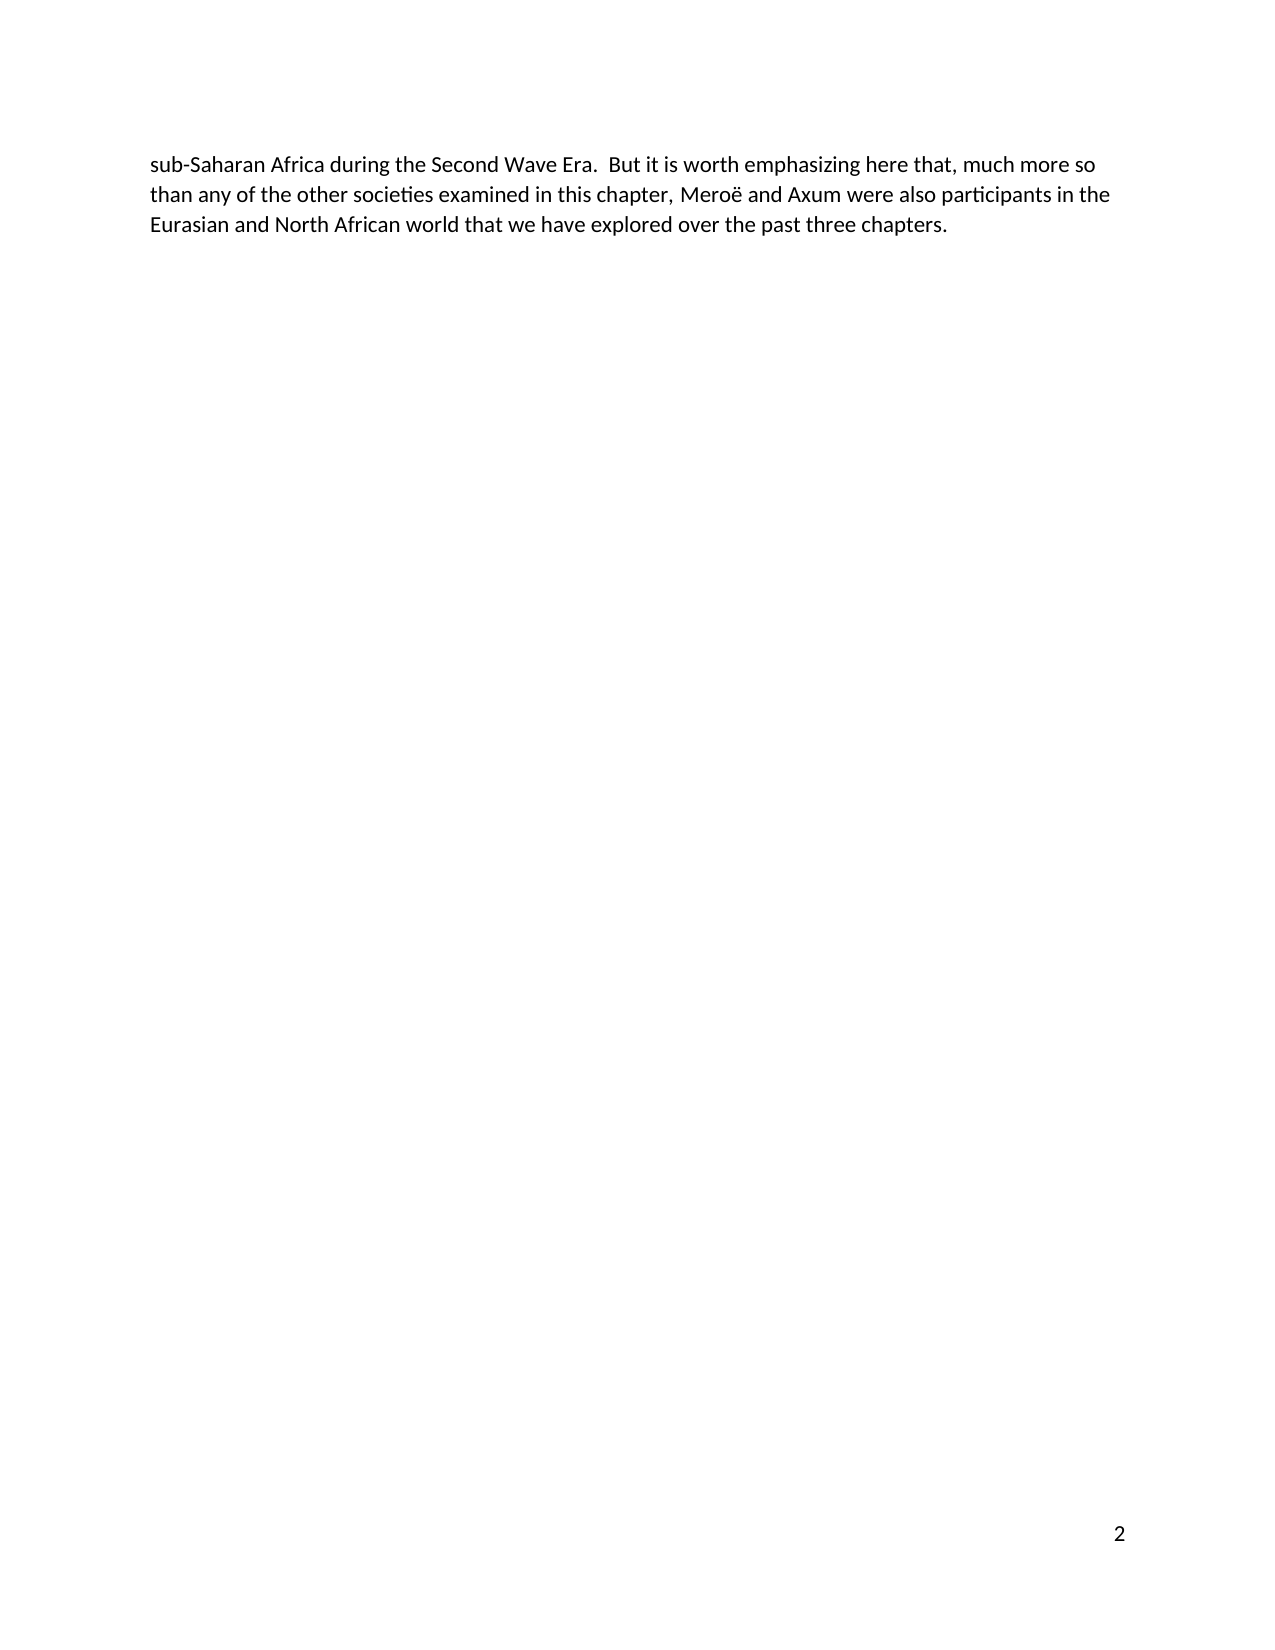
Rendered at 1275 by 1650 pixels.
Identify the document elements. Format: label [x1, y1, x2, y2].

text [150, 150, 1125, 238]
